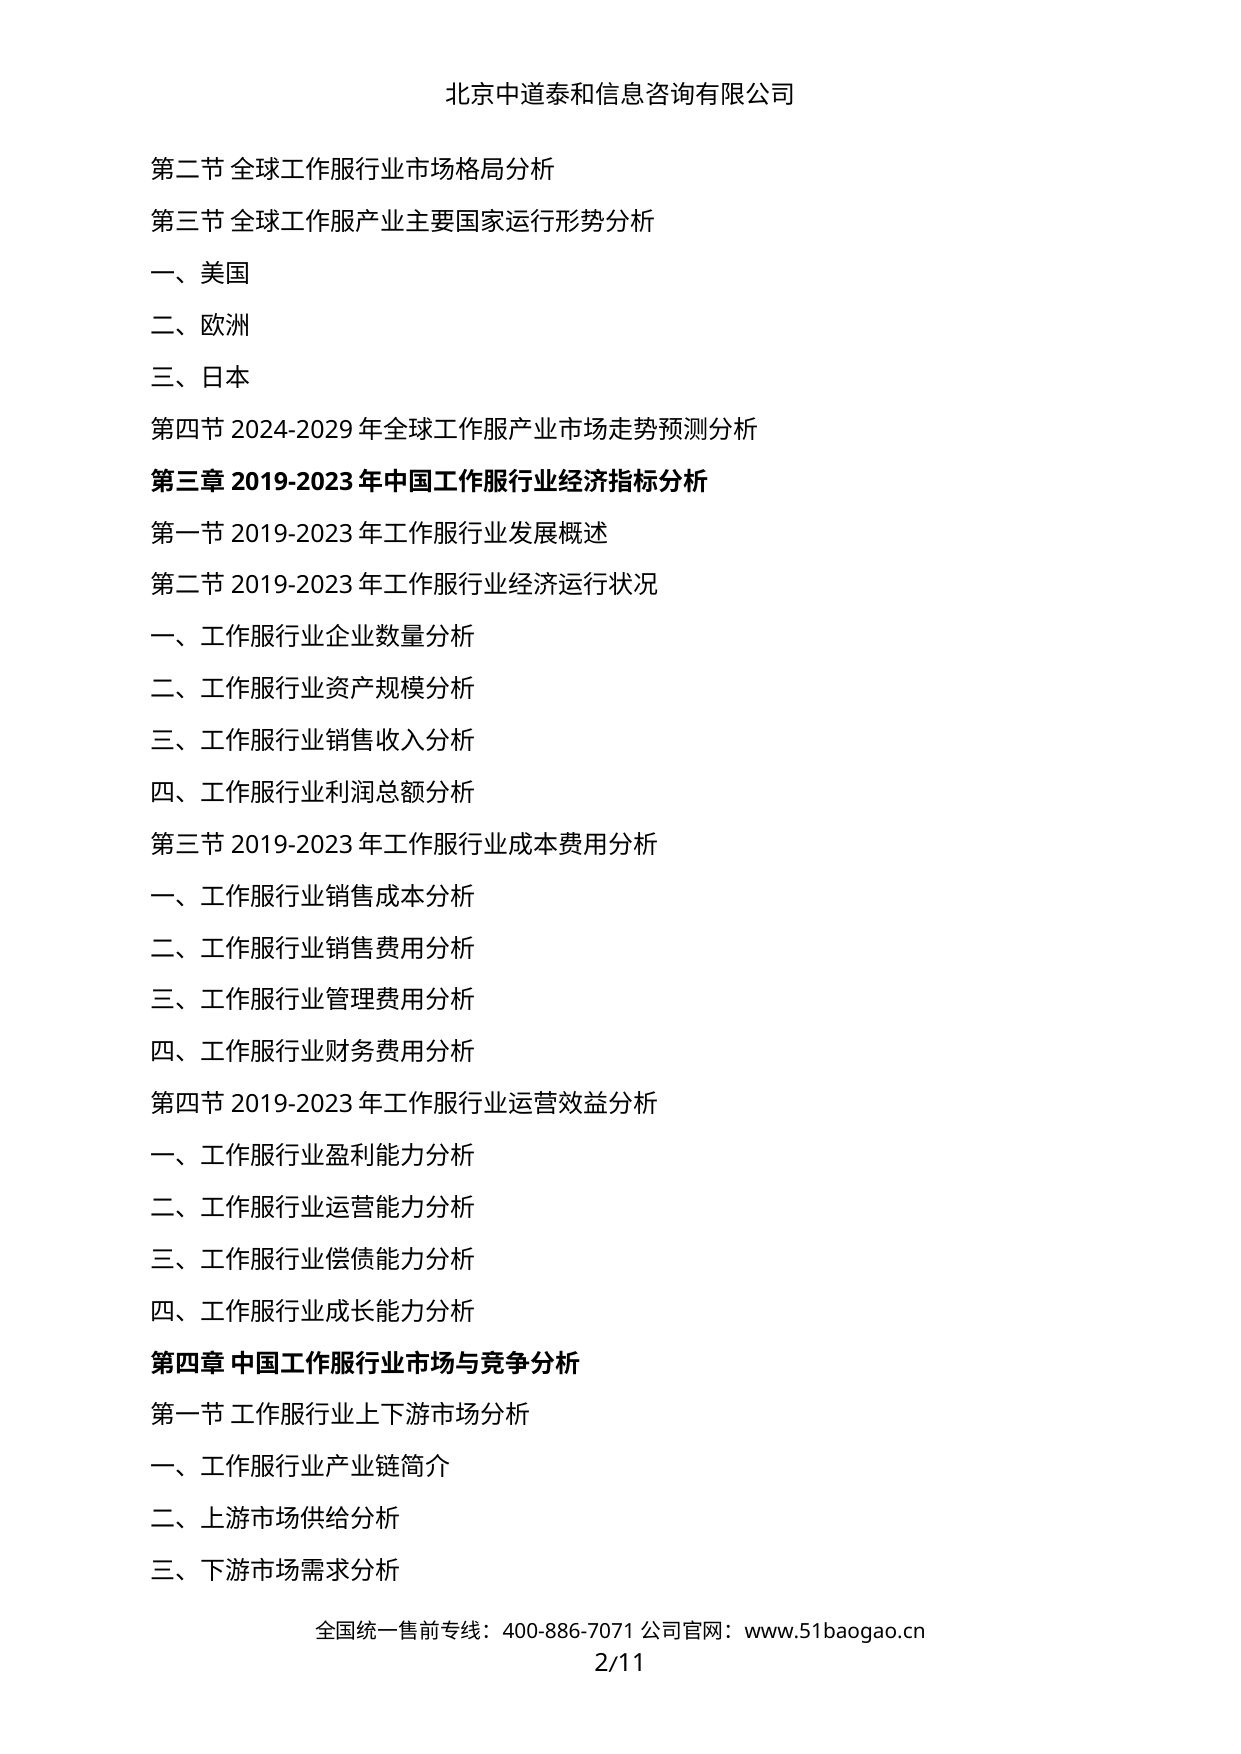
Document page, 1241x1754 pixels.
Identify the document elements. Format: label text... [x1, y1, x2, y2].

text 三、日本 [150, 357, 1090, 394]
text 四、工作服行业成长能力分析 [150, 1291, 1090, 1327]
text 一、工作服行业产业链简介 [150, 1447, 1090, 1483]
text 第二节 全球工作服行业市场格局分析 [150, 150, 1090, 186]
text 二、工作服行业销售费用分析 [150, 928, 1090, 964]
text 三、工作服行业管理费用分析 [150, 980, 1090, 1016]
text 第三节 2019-2023年工作服行业成本费用分析 [150, 824, 1090, 861]
text 第三节 全球工作服产业主要国家运行形势分析 [150, 202, 1090, 238]
text 二、工作服行业资产规模分析 [150, 669, 1090, 705]
text 第一节 2019-2023年工作服行业发展概述 [150, 513, 1090, 549]
text 第二节 2019-2023年工作服行业经济运行状况 [150, 565, 1090, 601]
text 第四节 2024-2029年全球工作服产业市场走势预测分析 [150, 409, 1090, 446]
text 一、美国 [150, 254, 1090, 290]
text 二、上游市场供给分析 [150, 1499, 1090, 1535]
text 一、工作服行业销售成本分析 [150, 876, 1090, 912]
text 三、工作服行业销售收入分析 [150, 721, 1090, 757]
text 一、工作服行业企业数量分析 [150, 617, 1090, 653]
text 第四节 2019-2023年工作服行业运营效益分析 [150, 1084, 1090, 1120]
text 三、下游市场需求分析 [150, 1551, 1090, 1587]
text 一、工作服行业盈利能力分析 [150, 1136, 1090, 1172]
text 四、工作服行业财务费用分析 [150, 1032, 1090, 1068]
text 第三章 2019-2023年中国工作服行业经济指标分析 [150, 461, 1090, 497]
text 第一节 工作服行业上下游市场分析 [150, 1395, 1090, 1431]
text 二、工作服行业运营能力分析 [150, 1187, 1090, 1224]
text 第四章 中国工作服行业市场与竞争分析 [150, 1343, 1090, 1379]
text 四、工作服行业利润总额分析 [150, 772, 1090, 809]
text 二、欧洲 [150, 306, 1090, 342]
text 三、工作服行业偿债能力分析 [150, 1239, 1090, 1276]
